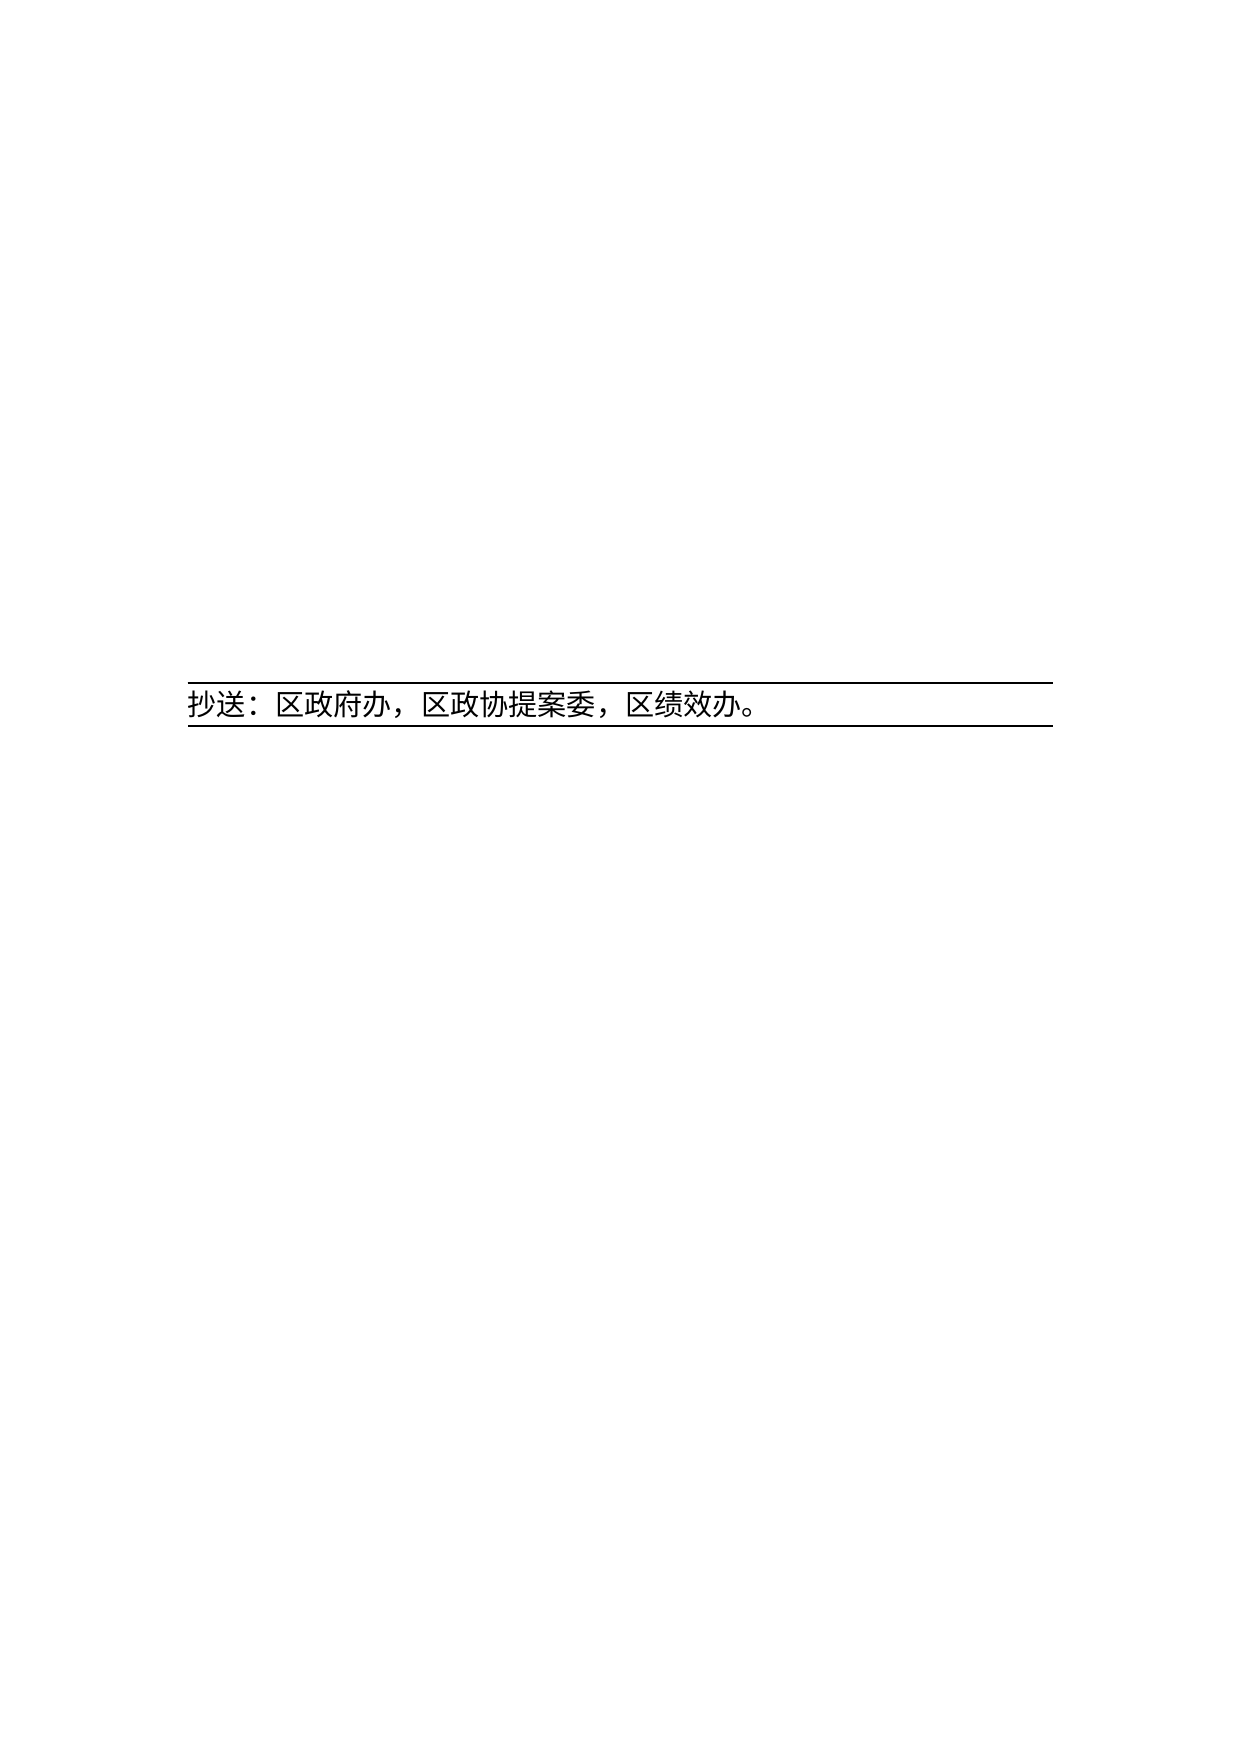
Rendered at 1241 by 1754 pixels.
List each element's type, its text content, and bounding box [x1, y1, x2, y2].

text 抄送：区政府办，区政协提案委，区绩效办。 [187, 683, 1053, 727]
